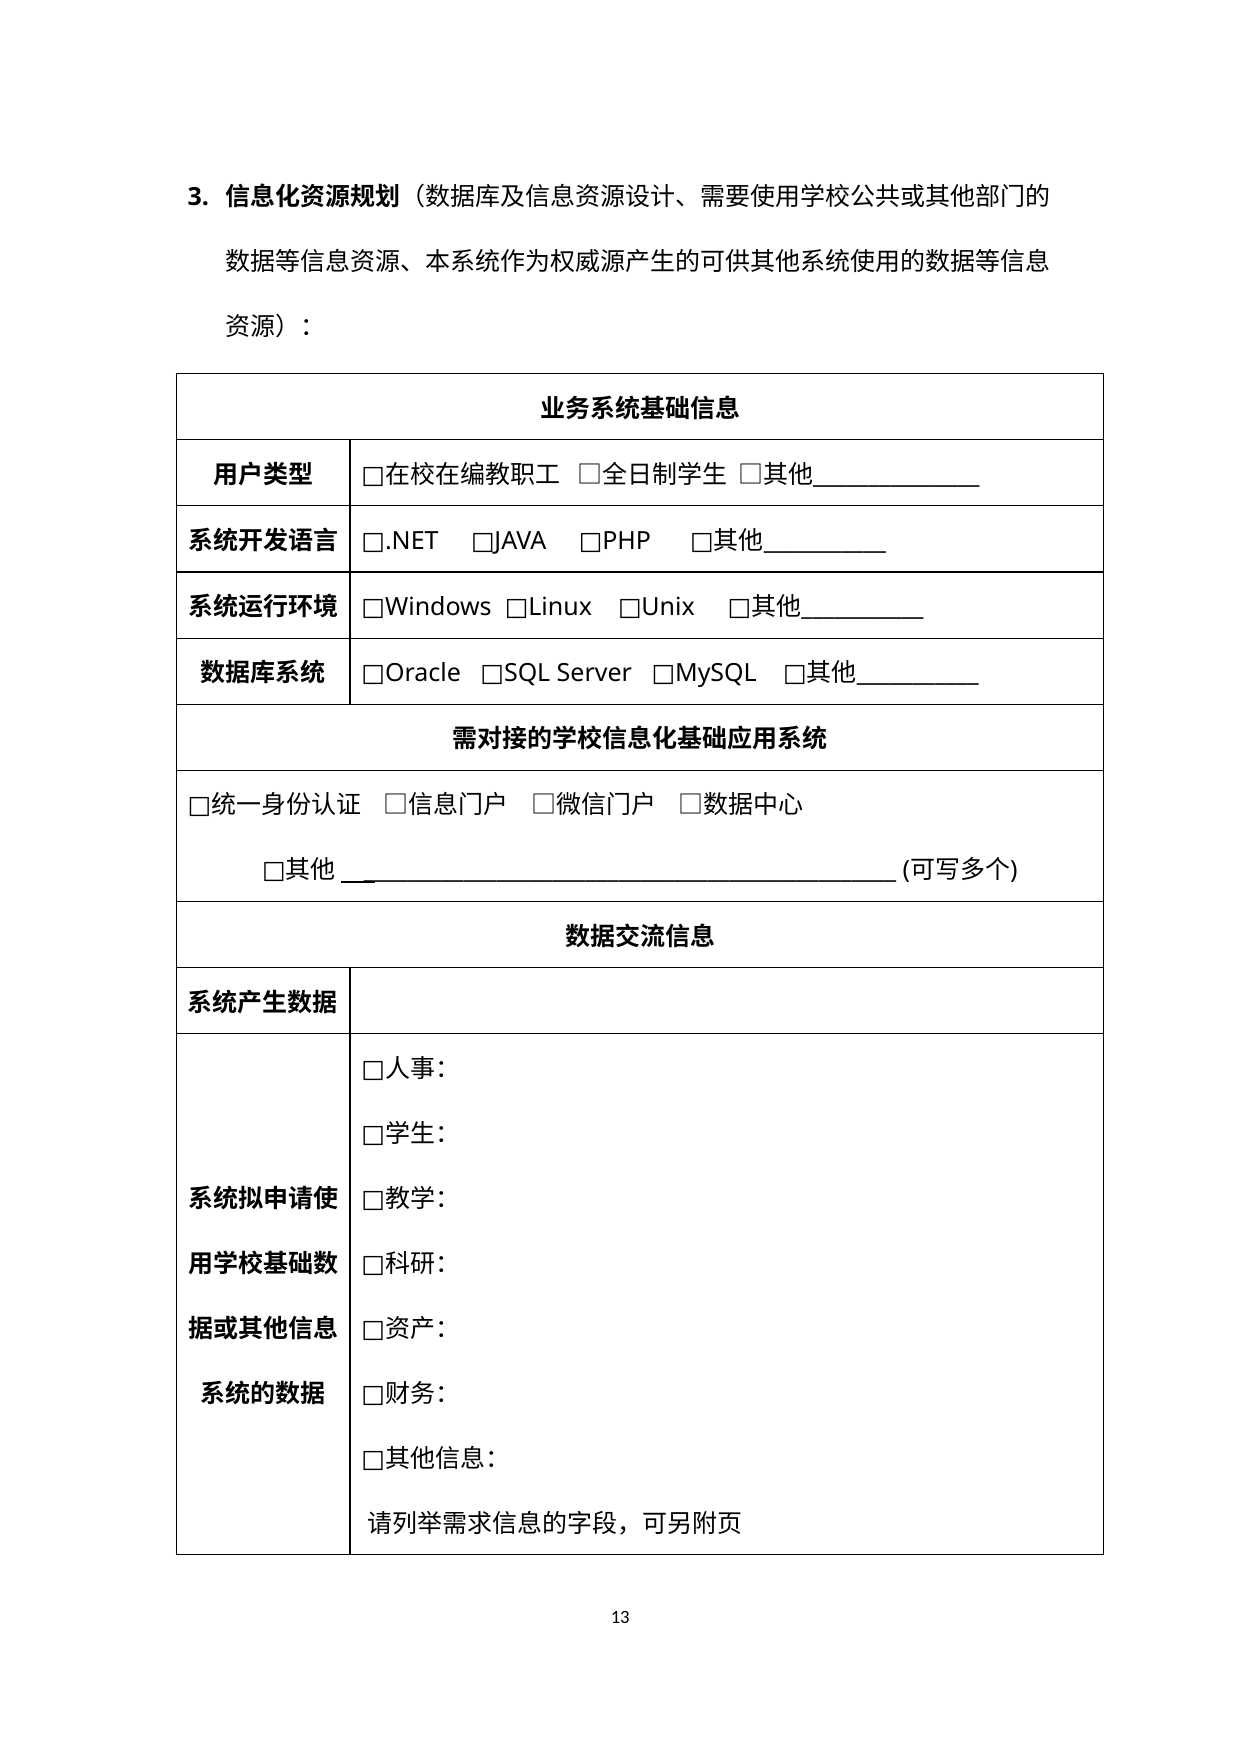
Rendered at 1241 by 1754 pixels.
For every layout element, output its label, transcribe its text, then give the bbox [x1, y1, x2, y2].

table_cell 系统产生数据 [177, 968, 349, 1033]
list 信息化资源规划（数据库及信息资源设计、需要使用学校公共或其他部门的数据等信息资源、本系统作为权威源产生的可供其他系统使用的数据等信息资源）： [187, 162, 1053, 357]
table_cell 数据库系统 [177, 639, 349, 703]
table_cell 数据交流信息 [177, 902, 1103, 967]
table_cell □统一身份认证 □信息门户 □微信门户 □数据中心 □其他 ________________________________________________ (可写多个) [177, 771, 1103, 901]
table_cell 需对接的学校信息化基础应用系统 [177, 705, 1103, 769]
table_cell [351, 968, 1103, 1033]
table_cell □Windows □Linux □Unix □其他___________ [351, 573, 1103, 637]
table_cell □Oracle □SQL Server □MySQL □其他___________ [351, 639, 1103, 703]
table_cell □人事： □学生： □教学： □科研： □资产： □财务： □其他信息： 请列举需求信息的字段，可另附页 [351, 1034, 1103, 1554]
table_cell 用户类型 [177, 440, 349, 505]
table_cell □在校在编教职工 □全日制学生 □其他_______________ [351, 440, 1103, 505]
table_cell 系统拟申请使用学校基础数据或其他信息系统的数据 [177, 1034, 349, 1554]
table_cell 系统开发语言 [177, 506, 349, 571]
table_cell □.NET □JAVA □PHP □其他___________ [351, 506, 1103, 571]
table_cell 系统运行环境 [177, 573, 349, 637]
table_header 业务系统基础信息 [177, 374, 1103, 439]
